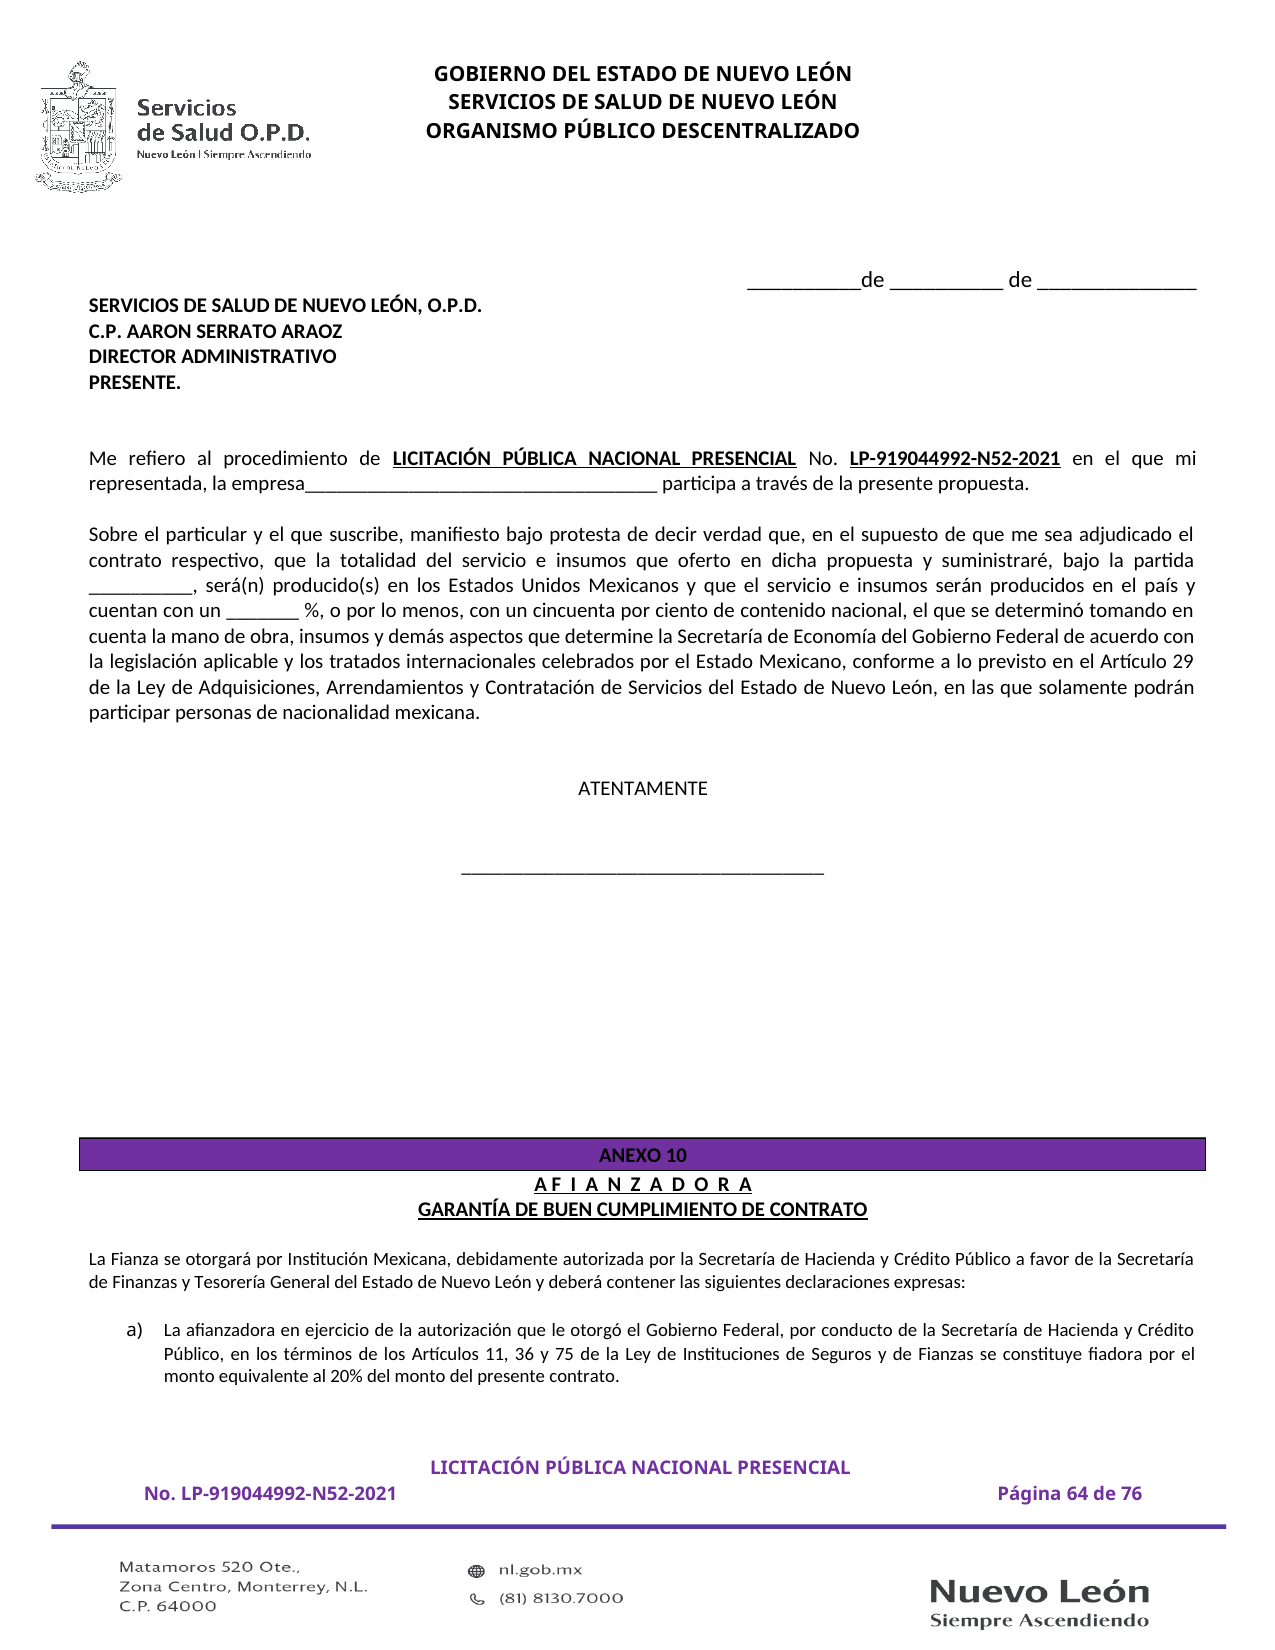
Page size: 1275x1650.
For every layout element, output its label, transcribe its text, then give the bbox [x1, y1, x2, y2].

text C.P. AARON SERRATO ARAOZ [89, 318, 1197, 343]
text ANEXO 10 [80, 1139, 1205, 1170]
text SERVICIOS DE SALUD DE NUEVO LEÓN, O.P.D. [89, 293, 1197, 318]
text Sobre el particular y el que suscribe, manifiesto bajo protesta de decir verdad que, en el supuesto de que me sea adjudicado el contrato respectivo, que la totalidad del servicio e insumos que oferto en dicha propuesta y suministraré, bajo la partida __________, será(n) producido(s) en los Estados Unidos Mexicanos y que el servicio e insumos serán producidos en el país y cuentan con un _______ %, o por lo menos, con un cincuenta por ciento de contenido nacional, el que se determinó tomando en cuenta la mano de obra, insumos y demás aspectos que determine la Secretaría de Economía del Gobierno Federal de acuerdo con la legislación aplicable y los tratados internacionales celebrados por el Estado Mexicano, conforme a lo previsto en el Artículo 29 de la Ley de Adquisiciones, Arrendamientos y Contratación de Servicios del Estado de Nuevo León, en las que solamente podrán participar personas de nacionalidad mexicana. [89, 521, 1197, 725]
text A F I A N Z A D O R A [89, 1171, 1197, 1197]
picture [46, 1519, 1227, 1637]
text DIRECTOR ADMINISTRATIVO [89, 343, 1197, 369]
text PRESENTE. [89, 369, 1197, 394]
text ATENTAMENTE [89, 776, 1197, 801]
text GARANTÍA DE BUEN CUMPLIMIENTO DE CONTRATO [89, 1197, 1197, 1222]
text __________de __________ de ______________ [89, 265, 1197, 293]
text Me refiero al procedimiento de LICITACIÓN PÚBLICA NACIONAL PRESENCIAL No. LP-919044992-N52-2021 en el que mi representada, la empresa__________________________________ participa a través de la presente propuesta. [89, 445, 1197, 496]
list La afianzadora en ejercicio de la autorización que le otorgó el Gobierno Federal, por conducto de la Secretaría de Hacienda y Crédito Público, en los términos de los Artículos 11, 36 y 75 de la Ley de Instituciones de Seguros y de Fianzas se constituye fiadora por el monto equivalente al 20% del monto del presente contrato. [126, 1316, 1197, 1387]
picture [0, 4, 346, 249]
text ___________________________________ [89, 852, 1197, 877]
text La Fianza se otorgará por Institución Mexicana, debidamente autorizada por la Secretaría de Hacienda y Crédito Público a favor de la Secretaría de Finanzas y Tesorería General del Estado de Nuevo León y deberá contener las siguientes declaraciones expresas: [89, 1247, 1197, 1293]
